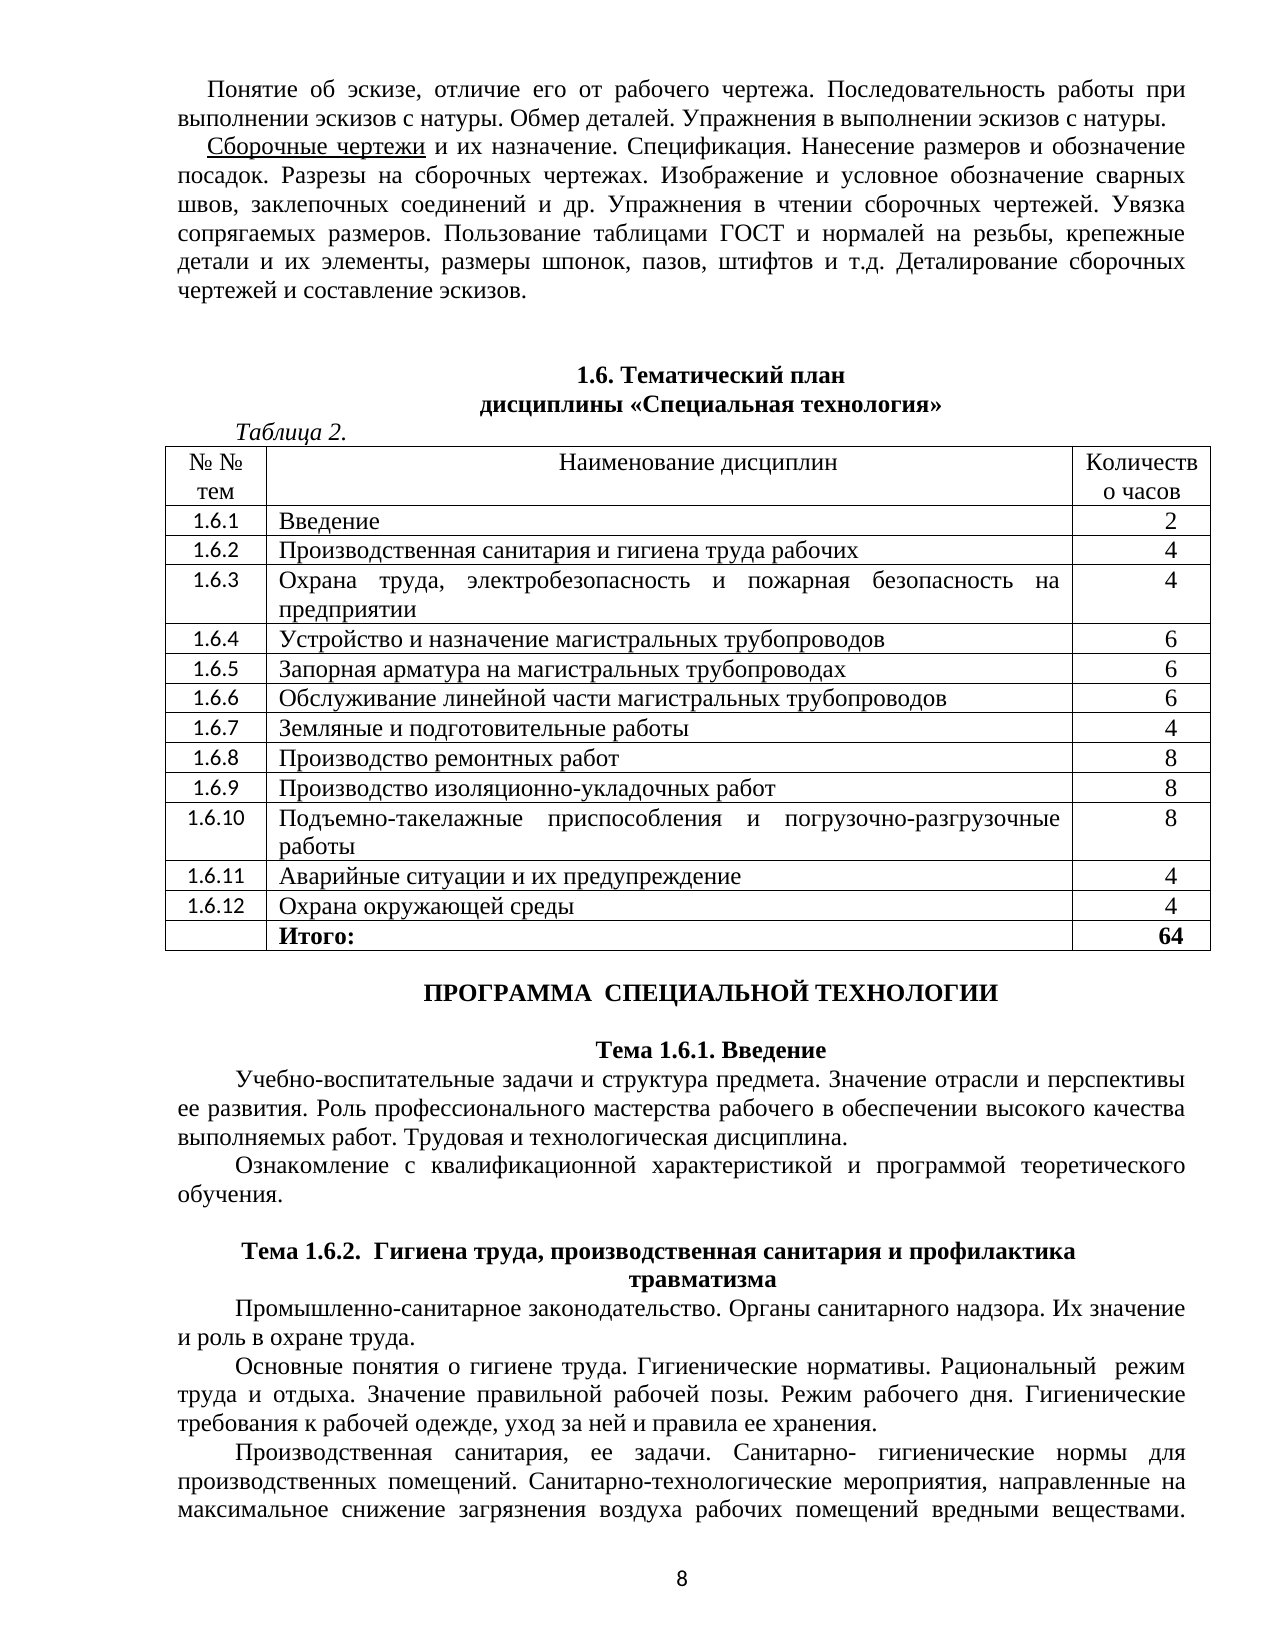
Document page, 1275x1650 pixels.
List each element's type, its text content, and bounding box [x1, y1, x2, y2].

table_header Наименование дисциплин [267, 447, 1072, 505]
table_cell 1.6.1 [166, 506, 266, 534]
table_cell Подъемно-такелажные приспособления и погрузочно-разгрузочные работы [267, 803, 1072, 860]
table_cell 1.6.6 [166, 684, 266, 712]
text Учебно-воспитательные задачи и структура предмета. Значение отрасли и перспективы ее развития. Роль профессионального мастерства рабочего в обеспечении высокого качества выполняемых работ. Трудовая и технологическая дисциплина. [177, 1064, 1186, 1150]
table_cell 1.6.2 [166, 536, 266, 564]
table_cell 4 [1073, 891, 1210, 920]
table_header № № тем [166, 447, 266, 505]
text Сборочные чертежи и их назначение. Спецификация. Нанесение размеров и обозначение посадок. Разрезы на сборочных чертежах. Изображение и условное обозначение сварных швов, заклепочных соединений и др. Упражнения в чтении сборочных чертежей. Увязка сопрягаемых размеров. Пользование таблицами ГОСТ и нормалей на резьбы, крепежные детали и их элементы, размеры шпонок, пазов, штифтов и т.д. Деталирование сборочных чертежей и составление эскизов. [177, 131, 1186, 304]
text травматизма [177, 1264, 1186, 1293]
table_cell 64 [1073, 921, 1210, 949]
text Тема 1.6.1. Введение [177, 1035, 1186, 1064]
table_cell Введение [267, 506, 1072, 534]
table_cell 1.6.10 [166, 803, 266, 860]
text дисциплины «Специальная технология» [177, 389, 1186, 417]
table_cell 1.6.11 [166, 861, 266, 890]
text Ознакомление с квалификационной характеристикой и программой теоретического обучения. [177, 1150, 1186, 1208]
text Понятие об эскизе, отличие его от рабочего чертежа. Последовательность работы при выполнении эскизов с натуры. Обмер деталей. Упражнения в выполнении эскизов с натуры. [177, 74, 1186, 131]
table_cell 8 [1073, 803, 1210, 860]
table_cell Аварийные ситуации и их предупреждение [267, 861, 1072, 890]
text Промышленно-санитарное законодательство. Органы санитарного надзора. Их значение и роль в охране труда. [177, 1293, 1186, 1351]
table_cell Земляные и подготовительные работы [267, 713, 1072, 742]
table_cell Итого: [267, 921, 1072, 949]
table_cell 8 [1073, 773, 1210, 802]
table_cell Устройство и назначение магистральных трубопроводов [267, 624, 1072, 653]
table_cell 6 [1073, 654, 1210, 682]
table_cell Производство ремонтных работ [267, 743, 1072, 772]
text Таблица 2. [177, 417, 1186, 446]
text Тема 1.6.2. Гигиена труда, производственная санитария и профилактика [177, 1236, 1186, 1264]
table_cell 8 [1073, 743, 1210, 772]
table_cell 4 [1073, 536, 1210, 564]
text ПРОГРАММА СПЕЦИАЛЬНОЙ ТЕХНОЛОГИИ [177, 978, 1186, 1007]
table_cell Обслуживание линейной части магистральных трубопроводов [267, 684, 1072, 712]
table_cell Запорная арматура на магистральных трубопроводах [267, 654, 1072, 682]
table_cell 1.6.7 [166, 713, 266, 742]
table_cell 4 [1073, 565, 1210, 623]
table_header Количество часов [1073, 447, 1210, 505]
table_cell 6 [1073, 624, 1210, 653]
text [177, 1437, 1186, 1523]
table_cell 1.6.3 [166, 565, 266, 623]
table_cell 4 [1073, 861, 1210, 890]
table_cell Охрана труда, электробезопасность и пожарная безопасность на предприятии [267, 565, 1072, 623]
table_cell 1.6.9 [166, 773, 266, 802]
table_cell 1.6.4 [166, 624, 266, 653]
table_cell 1.6.5 [166, 654, 266, 682]
text 1.6. Тематический план [177, 360, 1186, 389]
table_cell 1.6.12 [166, 891, 266, 920]
table_cell 4 [1073, 713, 1210, 742]
table_cell 6 [1073, 684, 1210, 712]
table_cell 2 [1073, 506, 1210, 534]
table_cell [166, 921, 266, 949]
table_cell Производство изоляционно-укладочных работ [267, 773, 1072, 802]
table_cell 1.6.8 [166, 743, 266, 772]
text Основные понятия о гигиене труда. Гигиенические нормативы. Рациональный режим труда и отдыха. Значение правильной рабочей позы. Режим рабочего дня. Гигиенические требования к рабочей одежде, уход за ней и правила ее хранения. [177, 1351, 1186, 1437]
table_cell Охрана окружающей среды [267, 891, 1072, 920]
table_cell Производственная санитария и гигиена труда рабочих [267, 536, 1072, 564]
